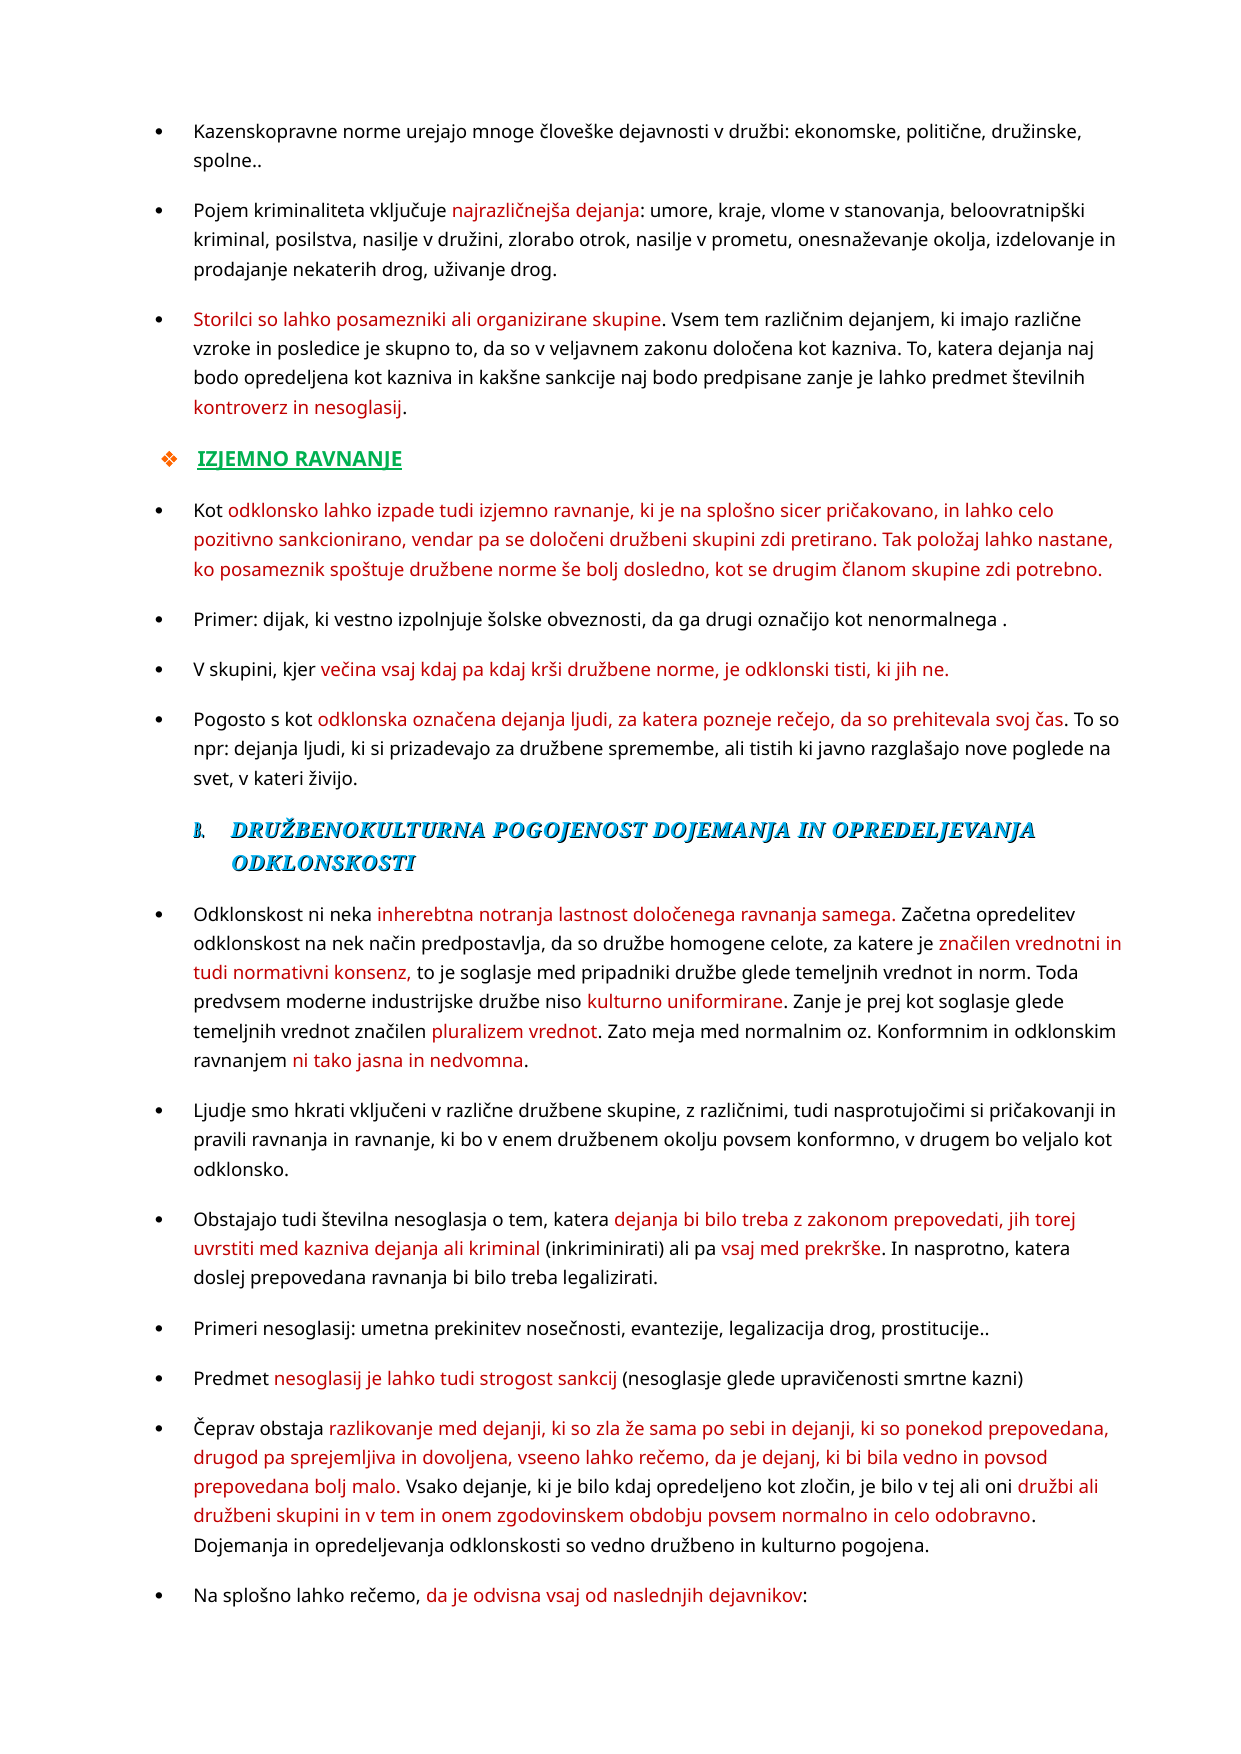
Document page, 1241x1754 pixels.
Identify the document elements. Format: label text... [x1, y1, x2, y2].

list Odklonskost ni neka inherebtna notranja lastnost določenega ravnanja samega. Začetna opredelitev odklonskost na nek način predpostavlja, da so družbe homogene celote, za katere je značilen vrednotni in tudi normativni konsenz, to je soglasje med pripadniki družbe glede temeljnih vrednot in norm. Toda predvsem moderne industrijske družbe niso kulturno uniformirane. Zanje je prej kot soglasje glede temeljnih vrednot značilen pluralizem vrednot. Zato meja med normalnim oz. Konformnim in odklonskim ravnanjem ni tako jasna in nedvomna. [156, 901, 1122, 1073]
list Kot odklonsko lahko izpade tudi izjemno ravnanje, ki je na splošno sicer pričakovano, in lahko celo pozitivno sankcionirano, vendar pa se določeni družbeni skupini zdi pretirano. Tak položaj lahko nastane, ko posameznik spoštuje družbene norme še bolj dosledno, kot se drugim članom skupine zdi potrebno. [156, 497, 1122, 582]
list Obstajajo tudi številna nesoglasja o tem, katera dejanja bi bilo treba z zakonom prepovedati, jih torej uvrstiti med kazniva dejanja ali kriminal (inkriminirati) ali pa vsaj med prekrške. In nasprotno, katera doslej prepovedana ravnanja bi bilo treba legalizirati. [156, 1206, 1122, 1290]
list Čeprav obstaja razlikovanje med dejanji, ki so zla že sama po sebi in dejanji, ki so ponekod prepovedana, drugod pa sprejemljiva in dovoljena, vseeno lahko rečemo, da je dejanj, ki bi bila vedno in povsod prepovedana bolj malo. Vsako dejanje, ki je bilo kdaj opredeljeno kot zločin, je bilo v tej ali oni družbi ali družbeni skupini in v tem in onem zgodovinskem obdobju povsem normalno in celo odobravno. Dojemanja in opredeljevanja odklonskosti so vedno družbeno in kulturno pogojena. [156, 1415, 1122, 1558]
list Na splošno lahko rečemo, da je odvisna vsaj od naslednjih dejavnikov: [156, 1582, 1122, 1608]
list Primer: dijak, ki vestno izpolnjuje šolske obveznosti, da ga drugi označijo kot nenormalnega . [156, 606, 1122, 632]
list DRUŽBENOKULTURNA POGOJENOST DOJEMANJA IN OPREDELJEVANJA ODKLONSKOSTI [193, 815, 1122, 876]
list Pojem kriminaliteta vključuje najrazličnejša dejanja: umore, kraje, vlome v stanovanja, beloovratnipški kriminal, posilstva, nasilje v družini, zlorabo otrok, nasilje v prometu, onesnaževanje okolja, izdelovanje in prodajanje nekaterih drog, uživanje drog. [156, 197, 1122, 282]
list IZJEMNO RAVNANJE [160, 444, 1122, 472]
list Kazenskopravne norme urejajo mnoge človeške dejavnosti v družbi: ekonomske, politične, družinske, spolne.. [156, 118, 1122, 173]
list Predmet nesoglasij je lahko tudi strogost sankcij (nesoglasje glede upravičenosti smrtne kazni) [156, 1365, 1122, 1390]
list Primeri nesoglasij: umetna prekinitev nosečnosti, evantezije, legalizacija drog, prostitucije.. [156, 1315, 1122, 1340]
list Pogosto s kot odklonska označena dejanja ljudi, za katera pozneje rečejo, da so prehitevala svoj čas. To so npr: dejanja ljudi, ki si prizadevajo za družbene spremembe, ali tistih ki javno razglašajo nove poglede na svet, v kateri živijo. [156, 706, 1122, 790]
list V skupini, kjer večina vsaj kdaj pa kdaj krši družbene norme, je odklonski tisti, ki jih ne. [156, 656, 1122, 682]
list Ljudje smo hkrati vključeni v različne družbene skupine, z različnimi, tudi nasprotujočimi si pričakovanji in pravili ravnanja in ravnanje, ki bo v enem družbenem okolju povsem konformno, v drugem bo veljalo kot odklonsko. [156, 1097, 1122, 1182]
list Storilci so lahko posamezniki ali organizirane skupine. Vsem tem različnim dejanjem, ki imajo različne vzroke in posledice je skupno to, da so v veljavnem zakonu določena kot kazniva. To, katera dejanja naj bodo opredeljena kot kazniva in kakšne sankcije naj bodo predpisane zanje je lahko predmet številnih kontroverz in nesoglasij. [156, 306, 1122, 419]
